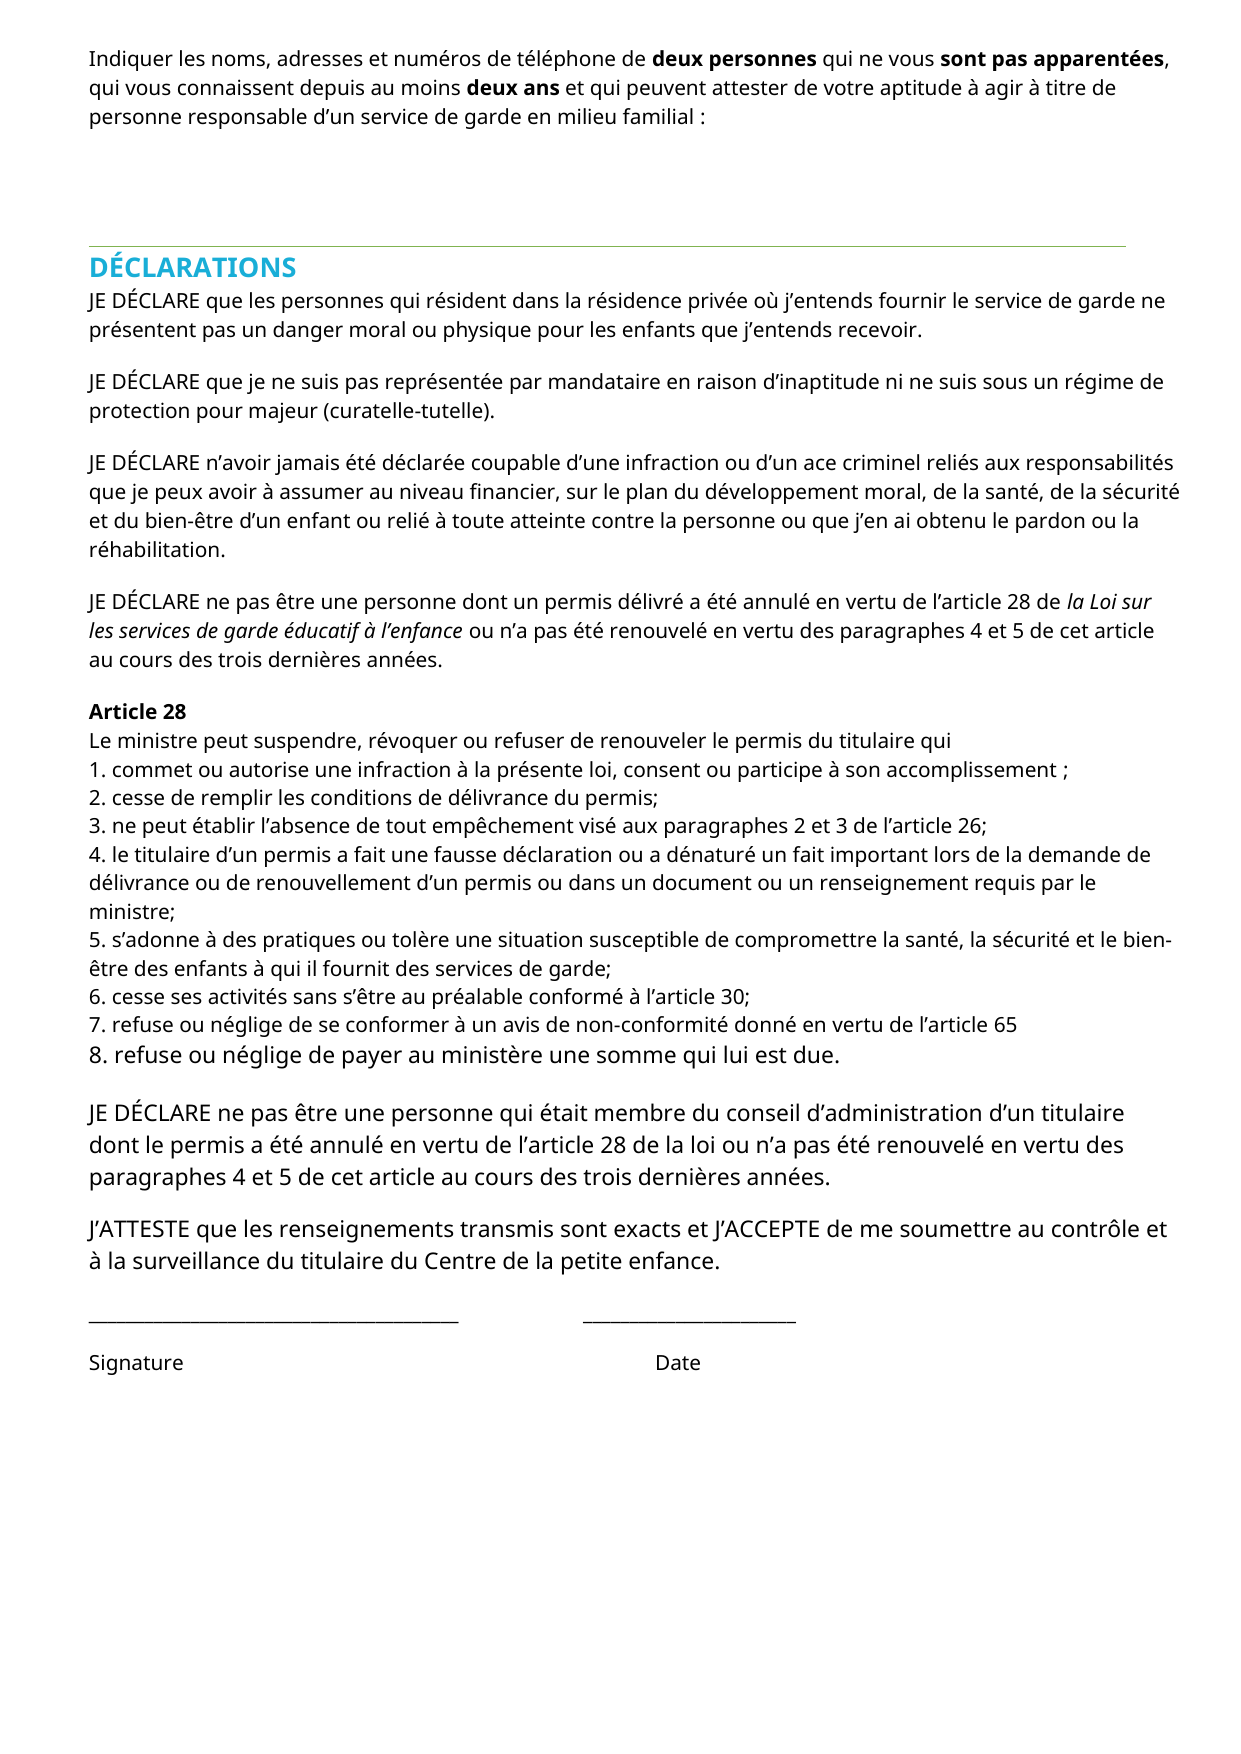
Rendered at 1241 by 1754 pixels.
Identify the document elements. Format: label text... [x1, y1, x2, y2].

text Le ministre peut suspendre, révoquer ou refuser de renouveler le permis du titulaire qui [89, 726, 1181, 754]
text 3. ne peut établir l’absence de tout empêchement visé aux paragraphes 2 et 3 de l’article 26; [89, 812, 1181, 840]
text 7. refuse ou néglige de se conformer à un avis de non-conformité donné en vertu de l’article 65 [89, 1011, 1181, 1039]
text Signature Date [89, 1348, 1181, 1376]
text 1. commet ou autorise une infraction à la présente loi, consent ou participe à son accomplissement ; [89, 755, 1181, 783]
text 6. cesse ses activités sans s’être au préalable conformé à l’article 30; [89, 982, 1181, 1011]
text JE DÉCLARE n’avoir jamais été déclarée coupable d’une infraction ou d’un ace criminel reliés aux responsabilités que je peux avoir à assumer au niveau financier, sur le plan du développement moral, de la santé, de la sécurité et du bien-être d’un enfant ou relié à toute atteinte contre la personne ou que j’en ai obtenu le pardon ou la réhabilitation. [89, 448, 1181, 563]
text Indiquer les noms, adresses et numéros de téléphone de deux personnes qui ne vous sont pas apparentées, qui vous connaissent depuis au moins deux ans et qui peuvent attester de votre aptitude à agir à titre de personne responsable d’un service de garde en milieu familial : [89, 44, 1181, 131]
text Article 28 [89, 697, 1181, 725]
text 5. s’adonne à des pratiques ou tolère une situation susceptible de compromettre la santé, la sécurité et le bien-être des enfants à qui il fournit des services de garde; [89, 925, 1181, 982]
text JE DÉCLARE que je ne suis pas représentée par mandataire en raison d’inaptitude ni ne suis sous un régime de protection pour majeur (curatelle-tutelle). [89, 367, 1181, 424]
text 4. le titulaire d’un permis a fait une fausse déclaration ou a dénaturé un fait important lors de la demande de délivrance ou de renouvellement d’un permis ou dans un document ou un renseignement requis par le ministre; [89, 840, 1181, 925]
text J’ATTESTE que les renseignements transmis sont exacts et J’ACCEPTE de me soumettre au contrôle et à la surveillance du titulaire du Centre de la petite enfance. [89, 1213, 1181, 1277]
text JE DÉCLARE que les personnes qui résident dans la résidence privée où j’entends fournir le service de garde ne présentent pas un danger moral ou physique pour les enfants que j’entends recevoir. [89, 286, 1181, 343]
text ________________________________________ _______________________ [89, 1298, 1181, 1326]
text 8. refuse ou néglige de payer au ministère une somme qui lui est due. [89, 1039, 1181, 1070]
text JE DÉCLARE ne pas être une personne dont un permis délivré a été annulé en vertu de l’article 28 de la Loi sur les services de garde éducatif à l’enfance ou n’a pas été renouvelé en vertu des paragraphes 4 et 5 de cet article au cours des trois dernières années. [89, 587, 1181, 673]
text JE DÉCLARE ne pas être une personne qui était membre du conseil d’administration d’un titulaire dont le permis a été annulé en vertu de l’article 28 de la loi ou n’a pas été renouvelé en vertu des paragraphes 4 et 5 de cet article au cours des trois dernières années. [89, 1097, 1181, 1192]
subtitle Déclarations [89, 247, 1126, 286]
text 2. cesse de remplir les conditions de délivrance du permis; [89, 783, 1181, 812]
